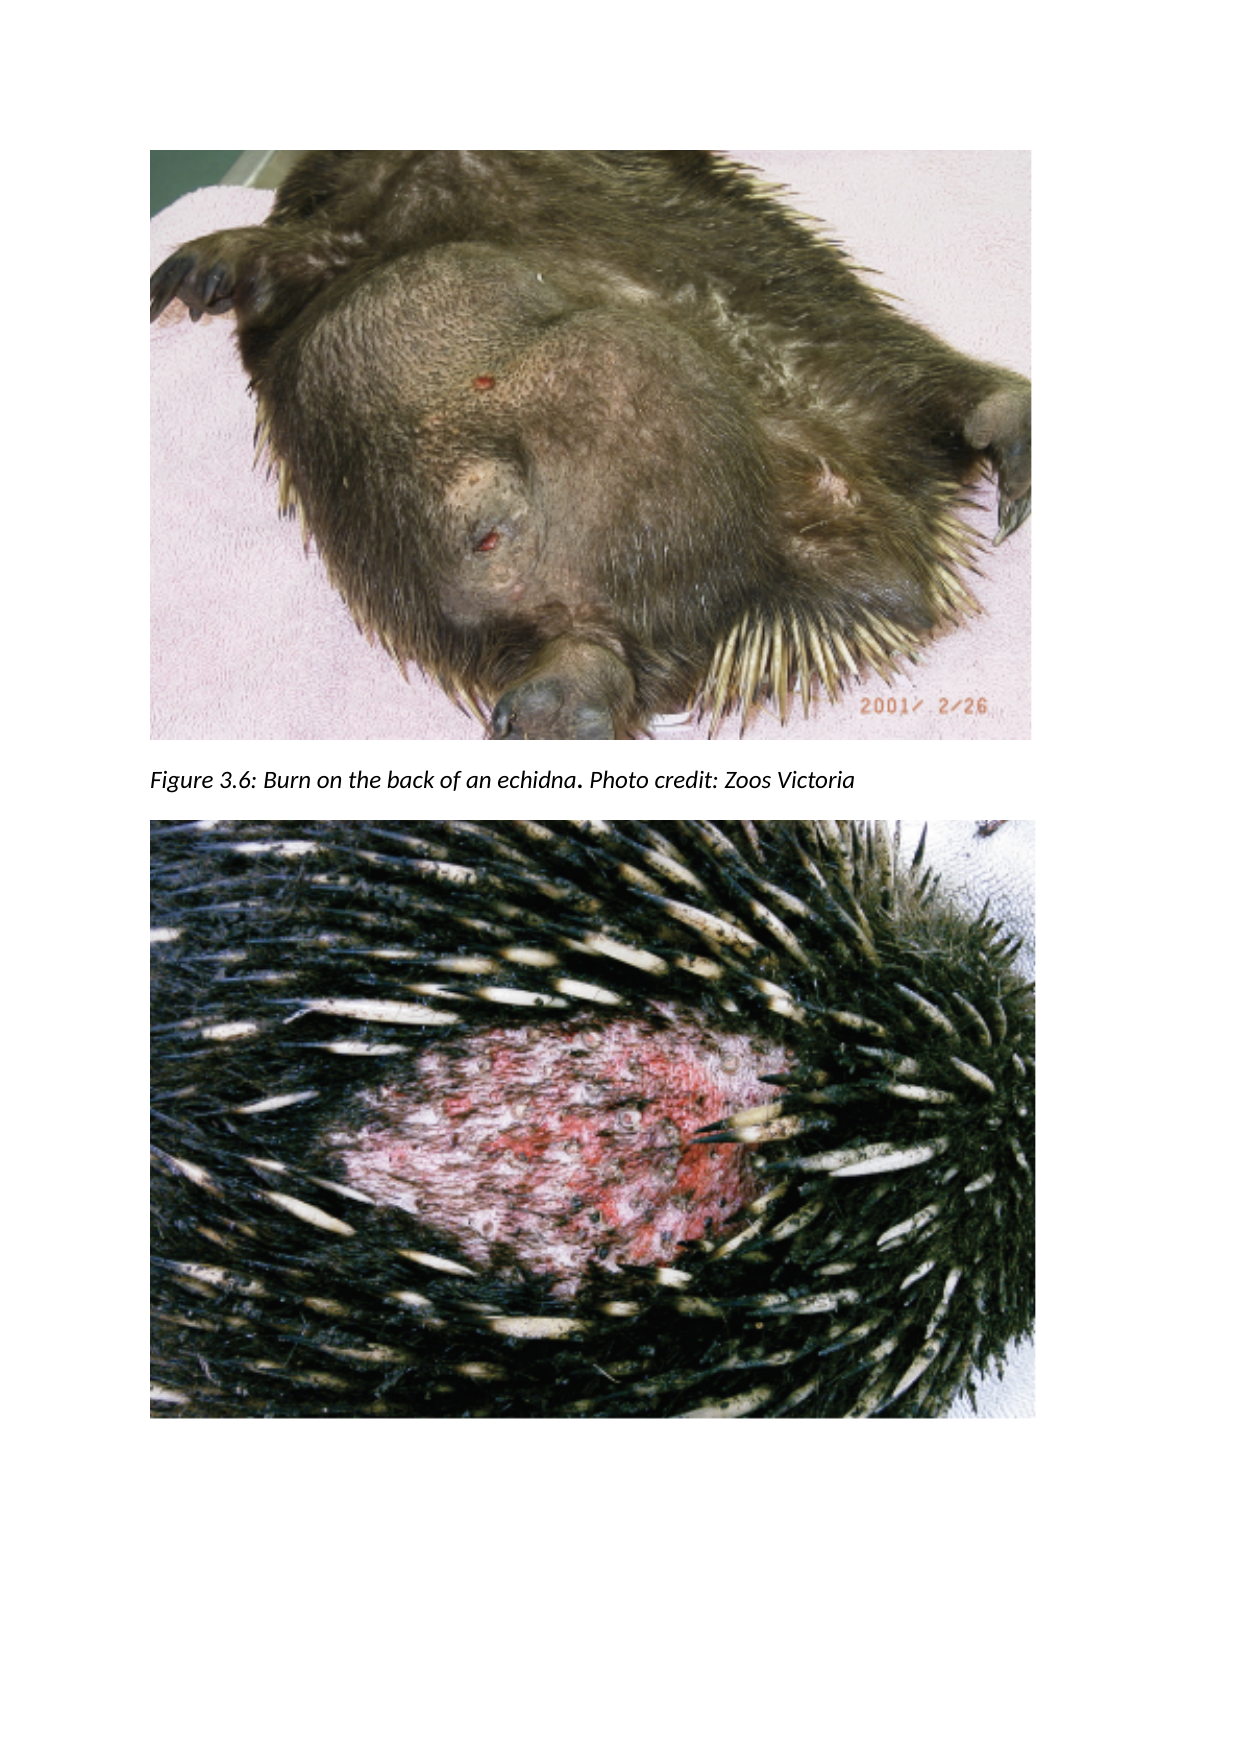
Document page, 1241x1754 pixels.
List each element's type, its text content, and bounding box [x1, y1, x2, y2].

picture [150, 150, 1032, 740]
text Figure 3.6: Burn on the back of an echidna. Photo credit: Zoos Victoria [150, 764, 1090, 795]
picture [150, 820, 1036, 1421]
